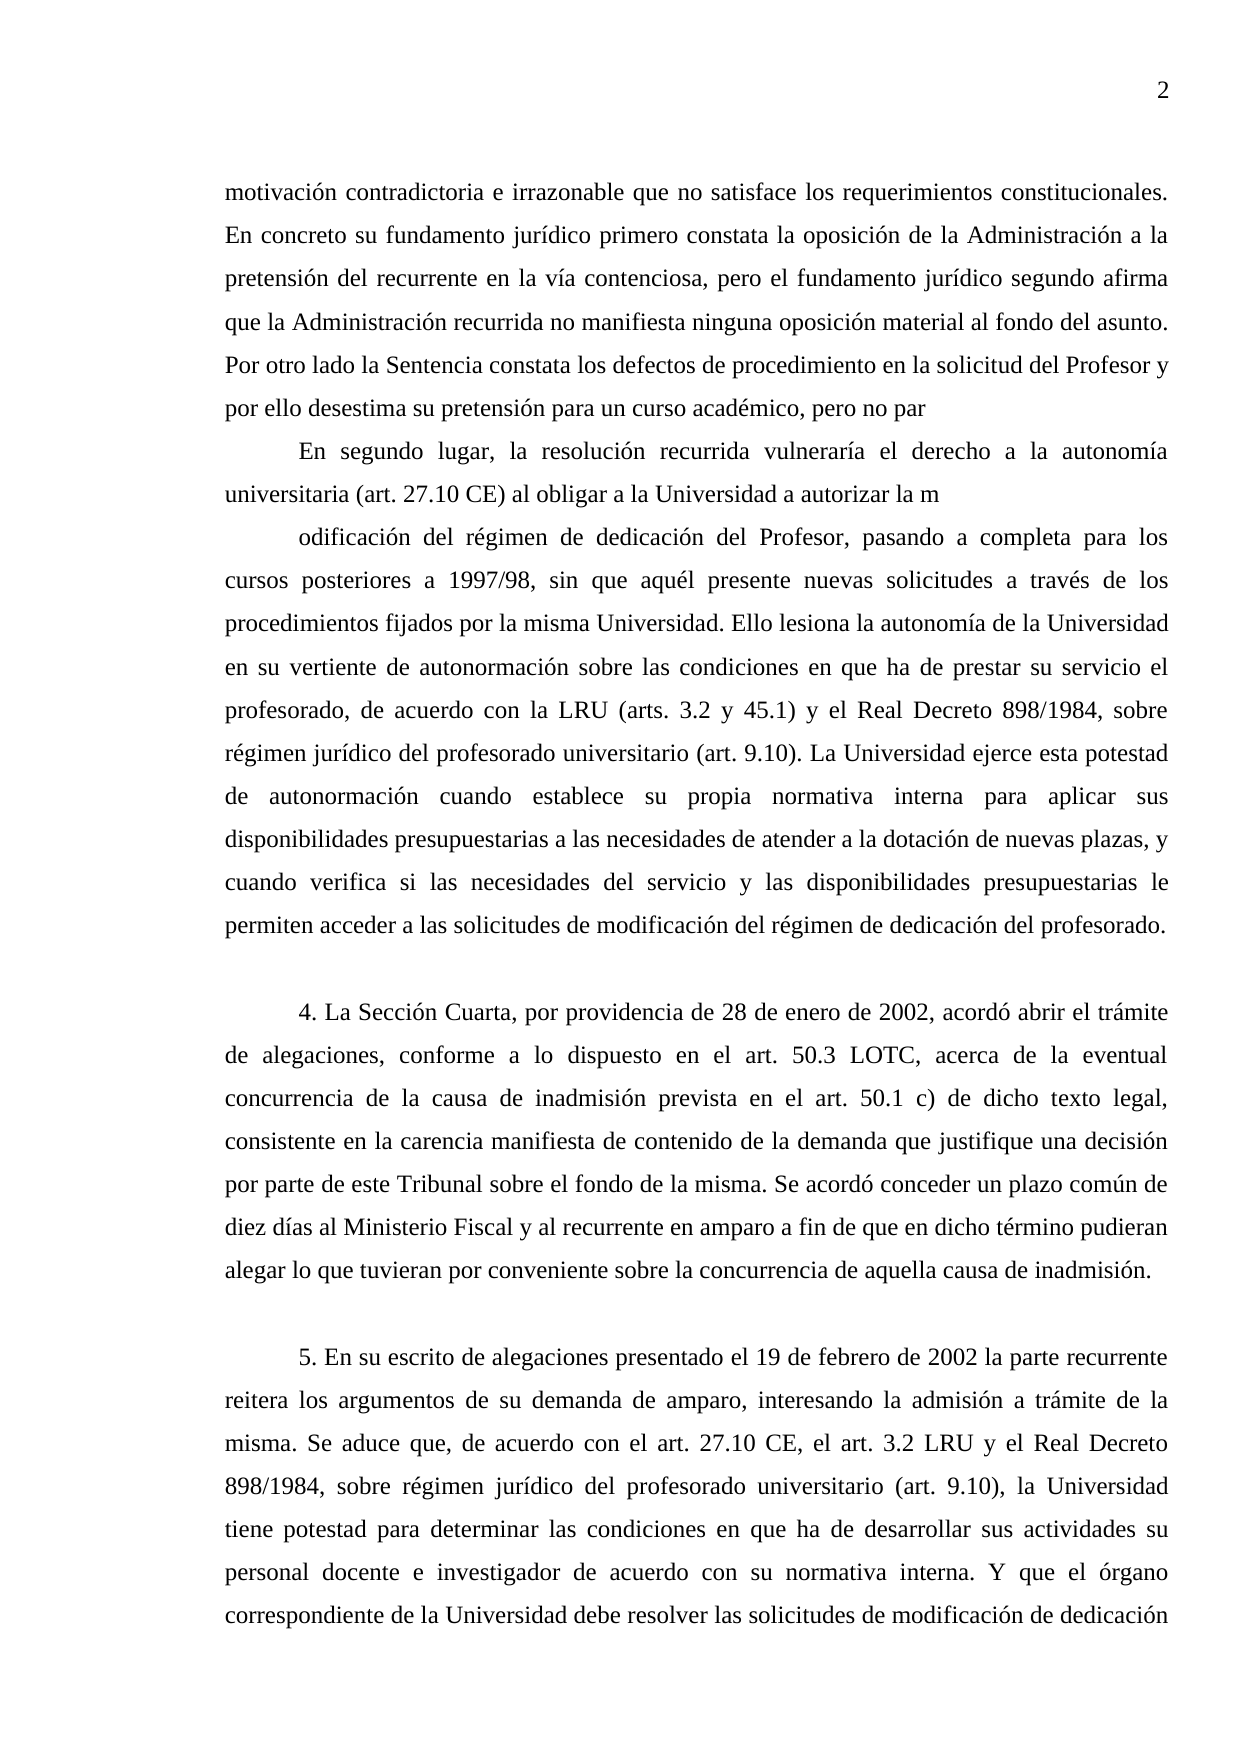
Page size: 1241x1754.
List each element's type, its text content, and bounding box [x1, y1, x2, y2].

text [224, 177, 1169, 422]
text 4. La Sección Cuarta, por providencia de 28 de enero de 2002, acordó abrir el trámite de alegaciones, conforme a lo dispuesto en el art. 50.3 LOTC, acerca de la eventual concurrencia de la causa de inadmisión prevista en el art. 50.1 c) de dicho texto legal, consistente en la carencia manifiesta de contenido de la demanda que justifique una decisión por parte de este Tribunal sobre el fondo de la misma. Se acordó conceder un plazo común de diez días al Ministerio Fiscal y al recurrente en amparo a fin de que en dicho término pudieran alegar lo que tuvieran por conveniente sobre la concurrencia de aquella causa de inadmisión. [224, 997, 1169, 1284]
text En segundo lugar, la resolución recurrida vulneraría el derecho a la autonomía universitaria (art. 27.10 CE) al obligar a la Universidad a autorizar la m [224, 436, 1169, 508]
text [224, 1342, 1169, 1629]
text odificación del régimen de dedicación del Profesor, pasando a completa para los cursos posteriores a 1997/98, sin que aquél presente nuevas solicitudes a través de los procedimientos fijados por la misma Universidad. Ello lesiona la autonomía de la Universidad en su vertiente de autonormación sobre las condiciones en que ha de prestar su servicio el profesorado, de acuerdo con la LRU (arts. 3.2 y 45.1) y el Real Decreto 898/1984, sobre régimen jurídico del profesorado universitario (art. 9.10). La Universidad ejerce esta potestad de autonormación cuando establece su propia normativa interna para aplicar sus disponibilidades presupuestarias a las necesidades de atender a la dotación de nuevas plazas, y cuando verifica si las necesidades del servicio y las disponibilidades presupuestarias le permiten acceder a las solicitudes de modificación del régimen de dedicación del profesorado. [224, 522, 1169, 939]
